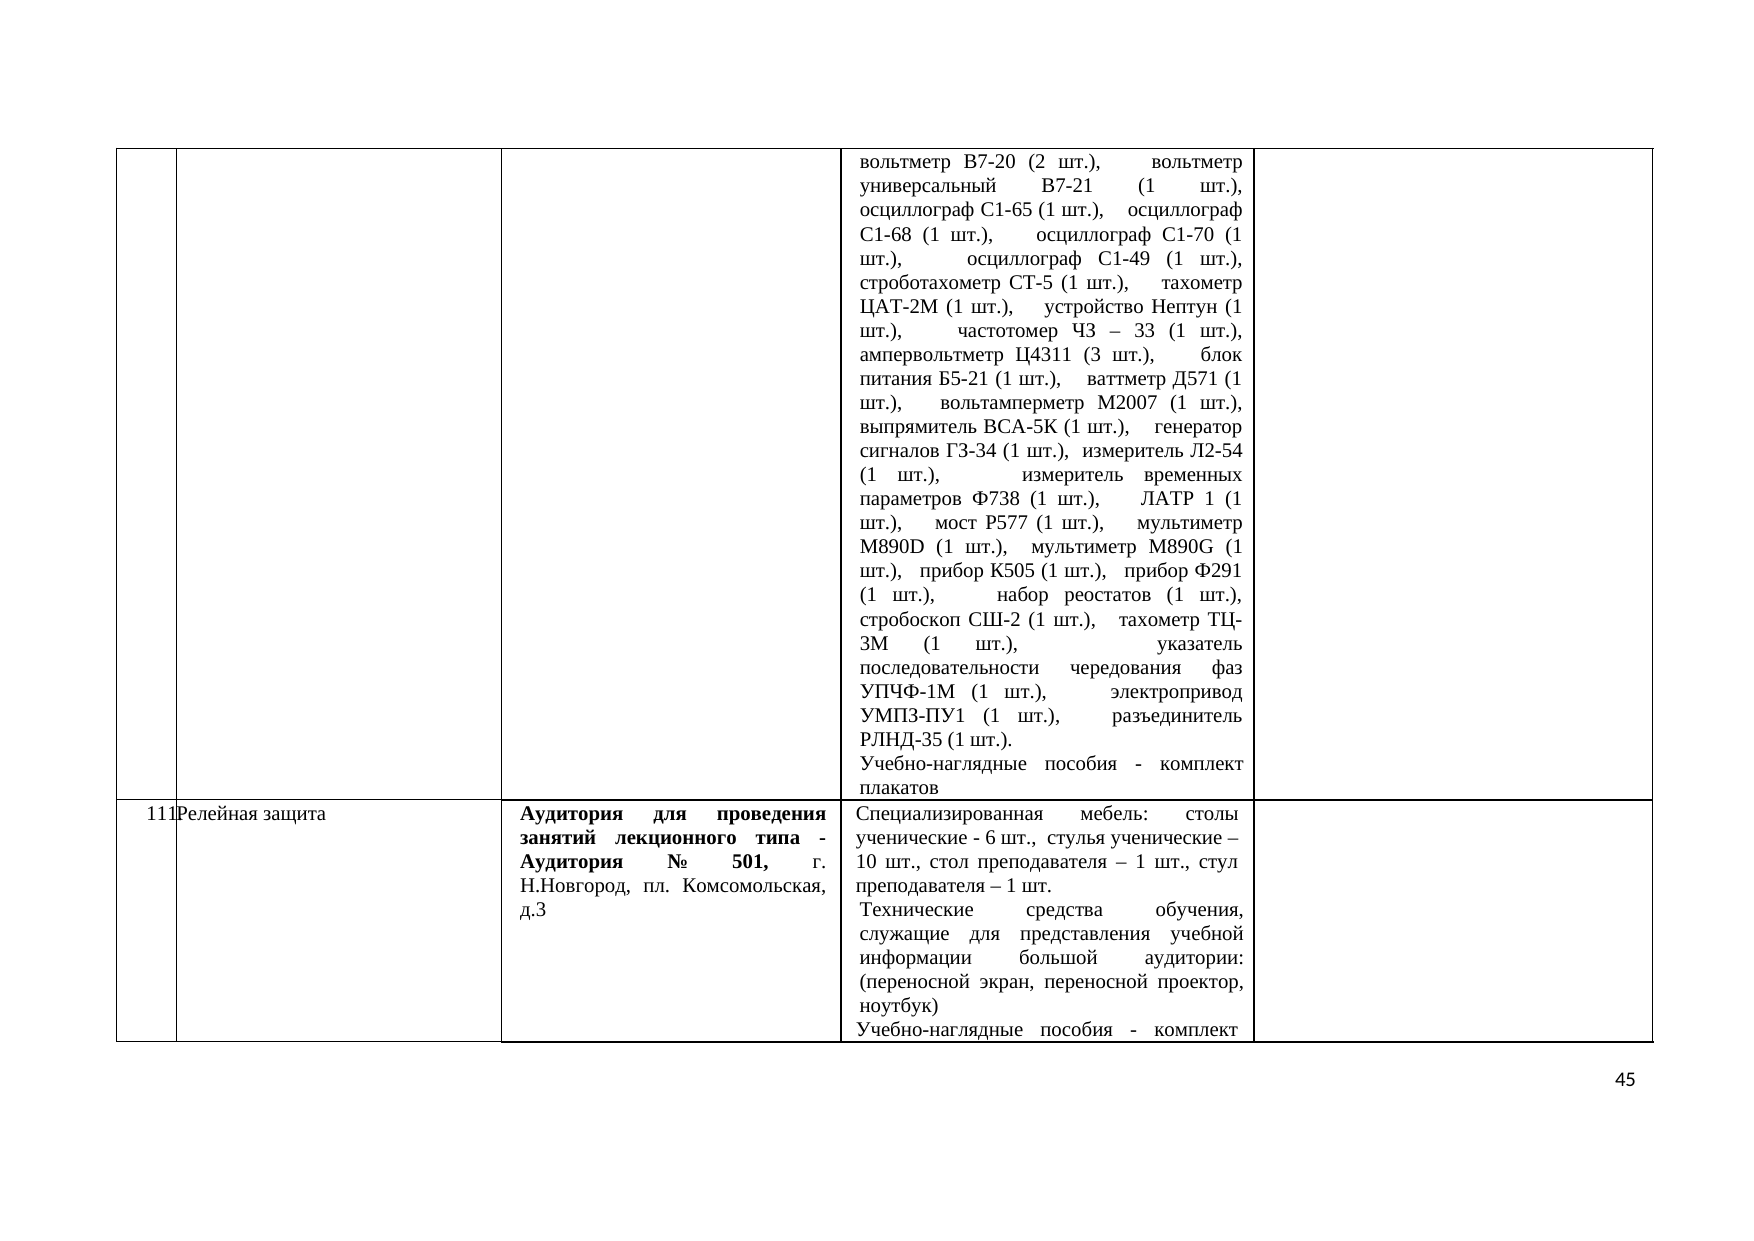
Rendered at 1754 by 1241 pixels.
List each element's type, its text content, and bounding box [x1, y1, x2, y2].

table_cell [502, 149, 840, 799]
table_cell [502, 801, 840, 1041]
table_cell [1255, 149, 1652, 799]
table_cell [842, 149, 1253, 799]
table_cell Релейная защита [177, 800, 501, 1041]
table_cell [117, 800, 176, 1041]
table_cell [842, 801, 1253, 1041]
table_cell [1255, 801, 1652, 1041]
